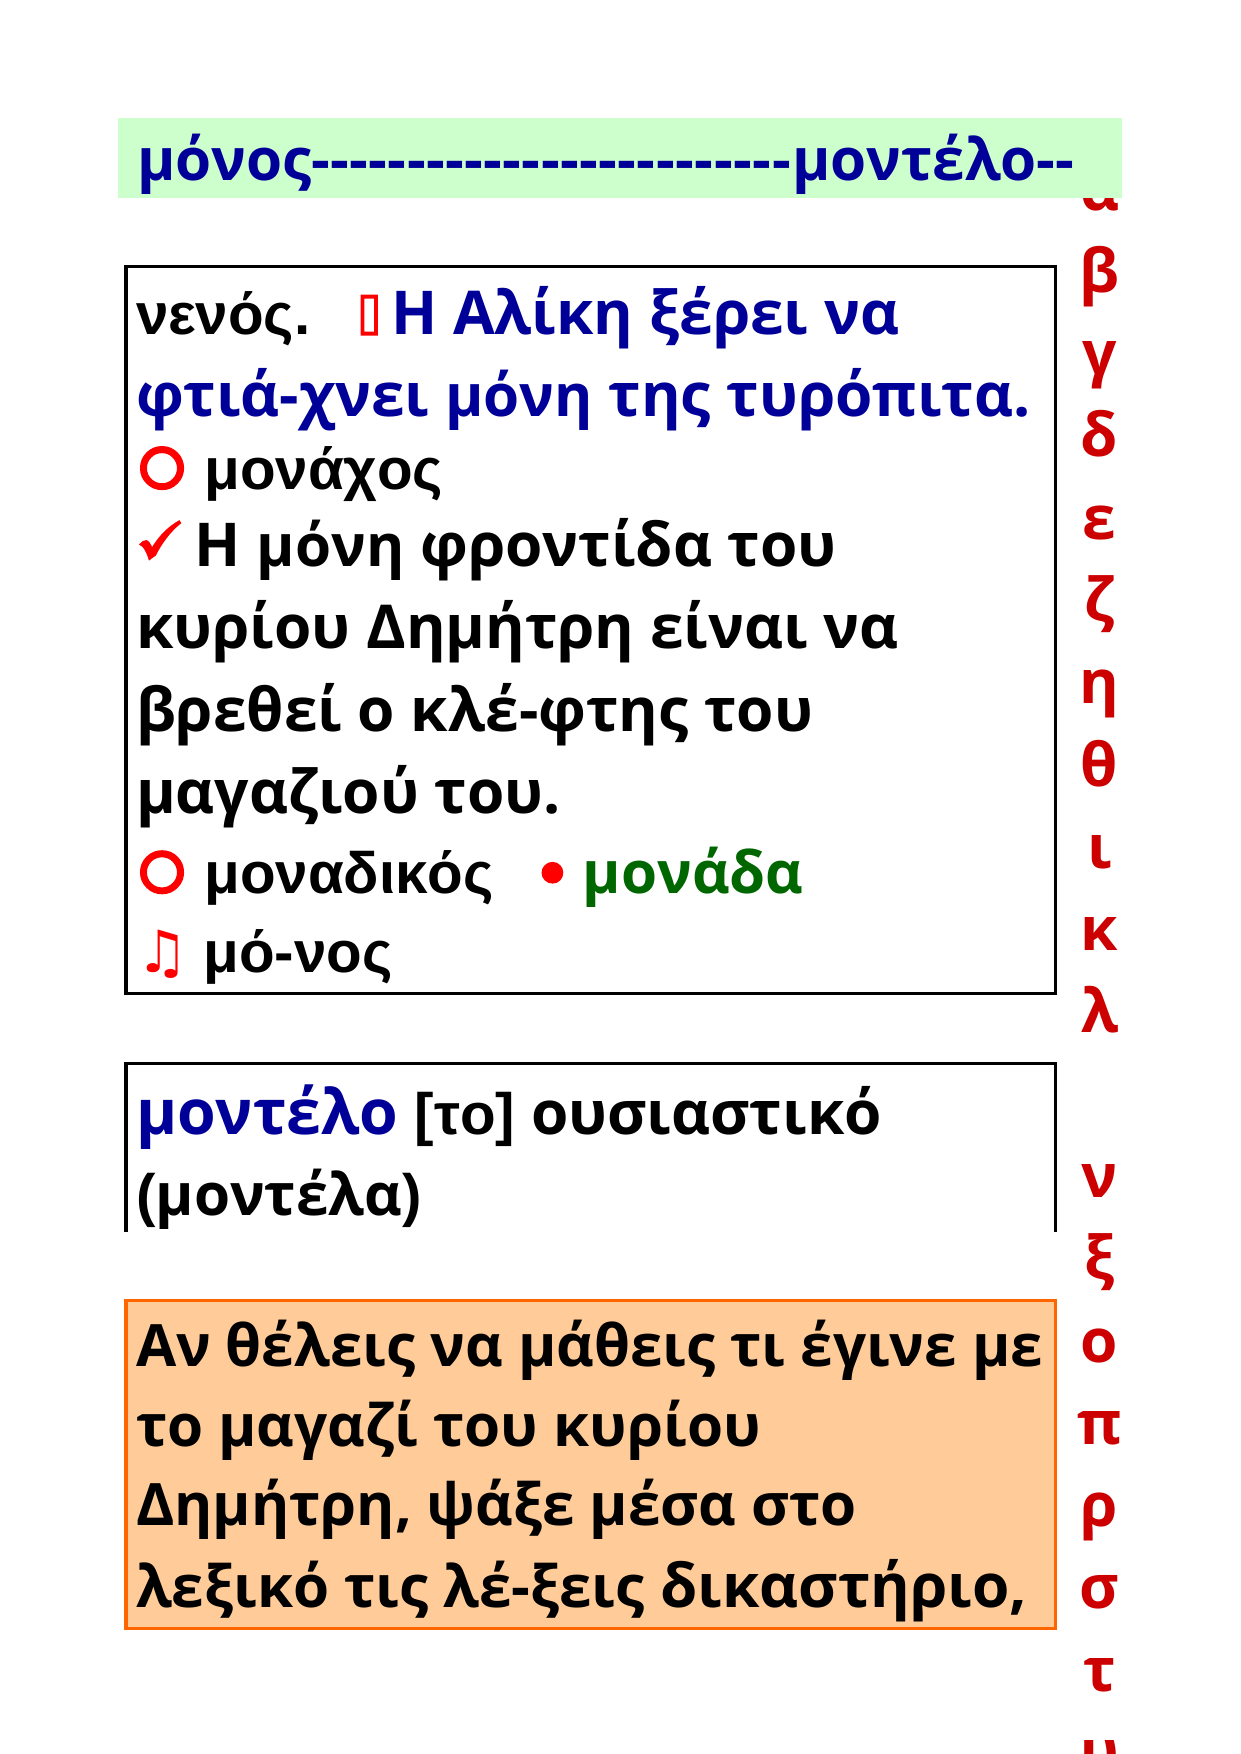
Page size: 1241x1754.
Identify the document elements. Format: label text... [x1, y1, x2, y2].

text Η μόνη φροντίδα του κυρίου Δημήτρη είναι να βρεθεί ο κλέ-φτης του μαγαζιού του. [128, 497, 1054, 826]
text μόνος μοντέλο [118, 118, 1122, 198]
text μονάχος [128, 429, 1054, 497]
text μοντέλο [το] ουσιαστικό (μοντέλα) [128, 1065, 1054, 1232]
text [128, 1302, 1054, 1627]
text ♫ μό-νος [128, 905, 1054, 992]
text νενός. Η Αλίκη ξέρει να φτιά-χνει μόνη της τυρόπιτα. [128, 268, 1054, 429]
text μοναδικός μονάδα [128, 826, 1054, 905]
